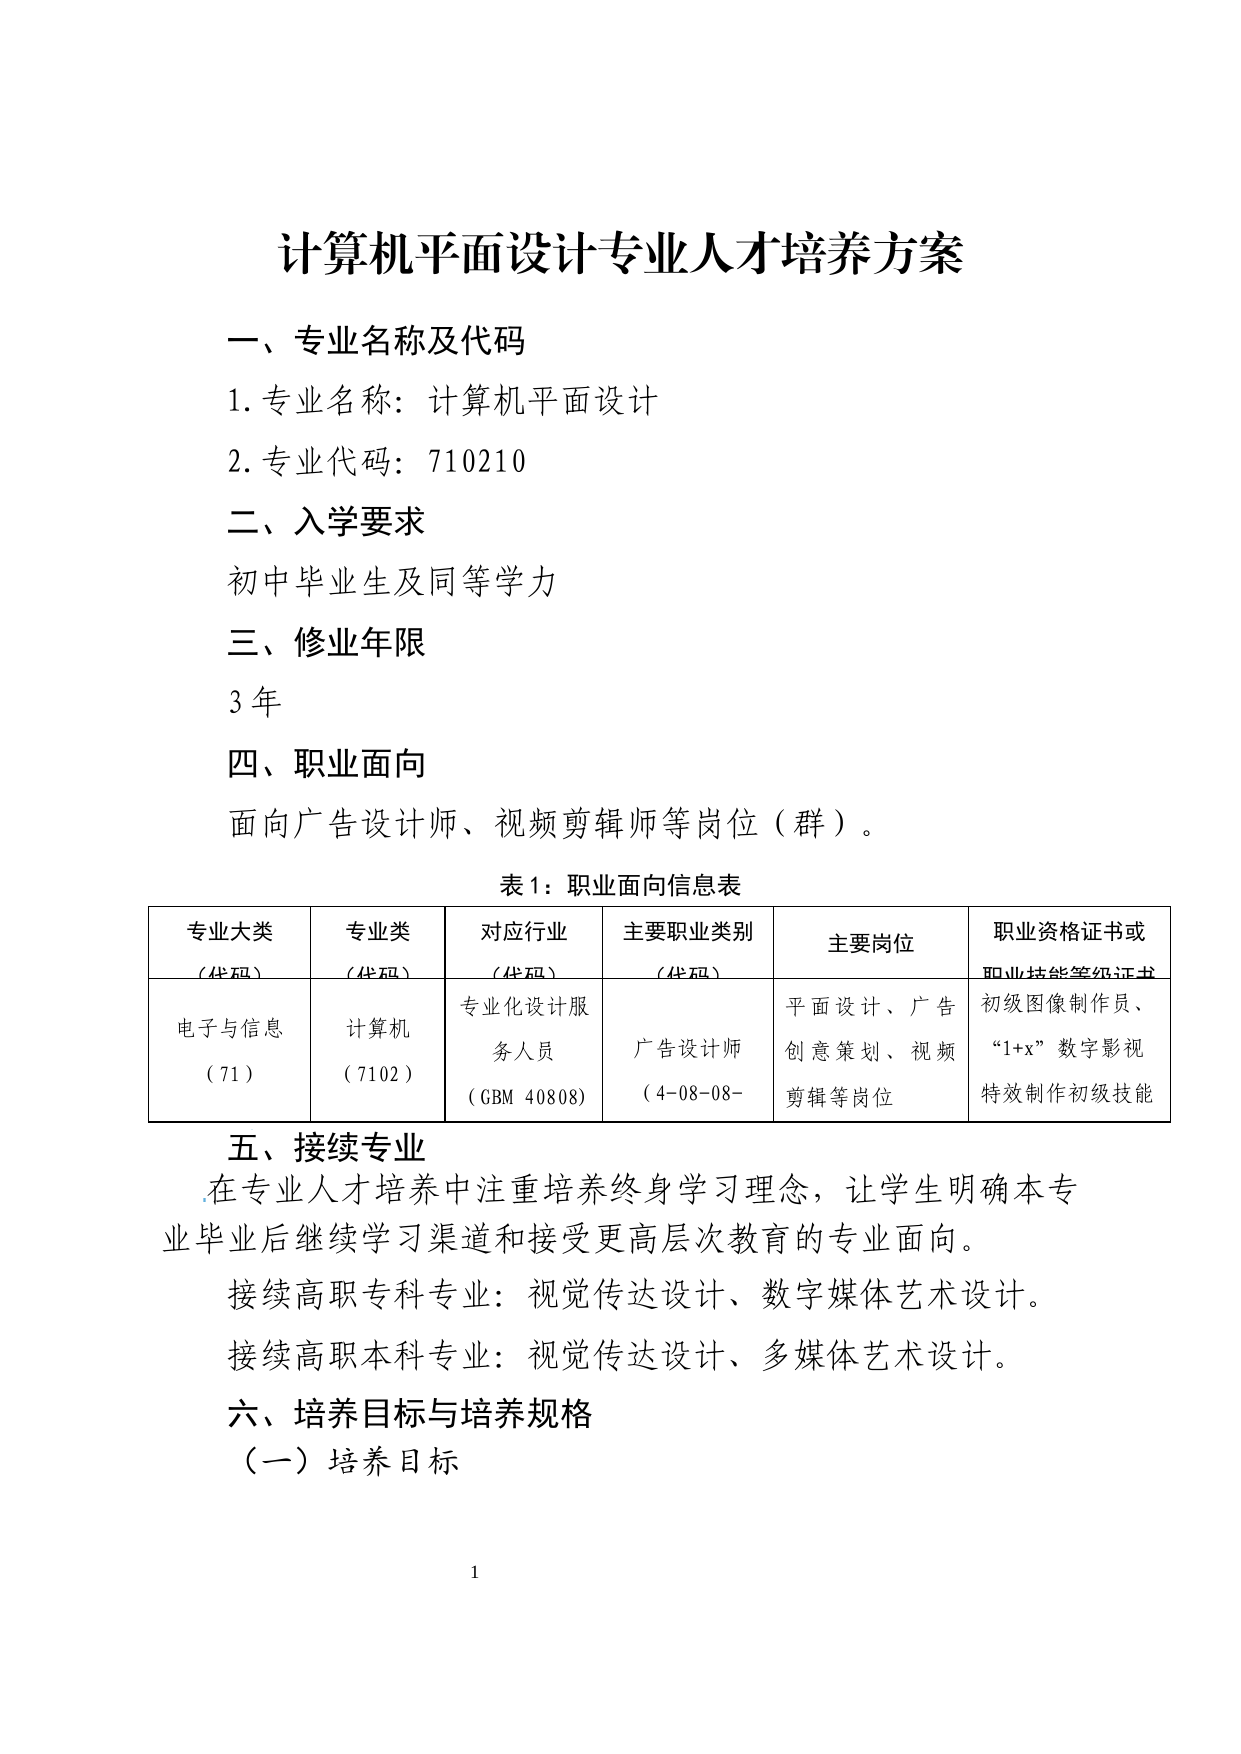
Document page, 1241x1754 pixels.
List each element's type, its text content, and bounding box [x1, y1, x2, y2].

table_header 职业资格证书或 职业技能等级证书 [969, 907, 1170, 978]
text 表1：职业面向信息表 [159, 848, 1081, 906]
text 计算机平面设计专业人才培养方案 [159, 223, 1081, 281]
text 面向广告设计师、视频剪辑师等岗位（群）。 [159, 787, 1081, 848]
table_header 主要岗位 [774, 907, 968, 978]
text 一、专业名称及代码 [159, 304, 1081, 364]
text 3年 [159, 666, 1081, 727]
table_header 专业类 （代码） [311, 907, 444, 978]
text 1.专业名称：计算机平面设计 [159, 364, 1081, 425]
text 在专业人才培养中注重培养终身学习理念，让学生明确本专业毕业后继续学习渠道和接受更高层次教育的专业面向。 [159, 1168, 1081, 1258]
table_cell 初级图像制作员、 “1+x”数字影视特效制作初级技能等级证书 [969, 979, 1170, 1121]
text 四、职业面向 [159, 727, 1081, 787]
table_cell 专业化设计服务人员 （GBM 40808) [446, 979, 602, 1121]
text （一）培养目标 [159, 1437, 1081, 1482]
table_header 专业大类 （代码） [149, 907, 310, 978]
table_cell 平面设计、广告创意策划、视频剪辑等岗位 [774, 979, 968, 1121]
text 六、培养目标与培养规格 [159, 1379, 1081, 1437]
text 2.专业代码：710210 [159, 425, 1081, 485]
text 二、入学要求 [159, 485, 1081, 546]
text 接续高职本科专业：视觉传达设计、多媒体艺术设计。 [159, 1319, 1081, 1379]
table_cell 计算机（7102） [311, 979, 444, 1121]
table_header 主要职业类别 （代码） [603, 907, 773, 978]
text 接续高职专科专业：视觉传达设计、数字媒体艺术设计。 [159, 1258, 1081, 1319]
text 初中毕业生及同等学力 [159, 546, 1081, 606]
table_cell 广告设计师（4-08-08-08） [603, 979, 773, 1121]
table_cell 电子与信息（71） [149, 979, 310, 1121]
table_header 对应行业 （代码） [446, 907, 602, 978]
text 三、修业年限 [159, 606, 1081, 666]
text 五、接续专业 [159, 1123, 1081, 1168]
